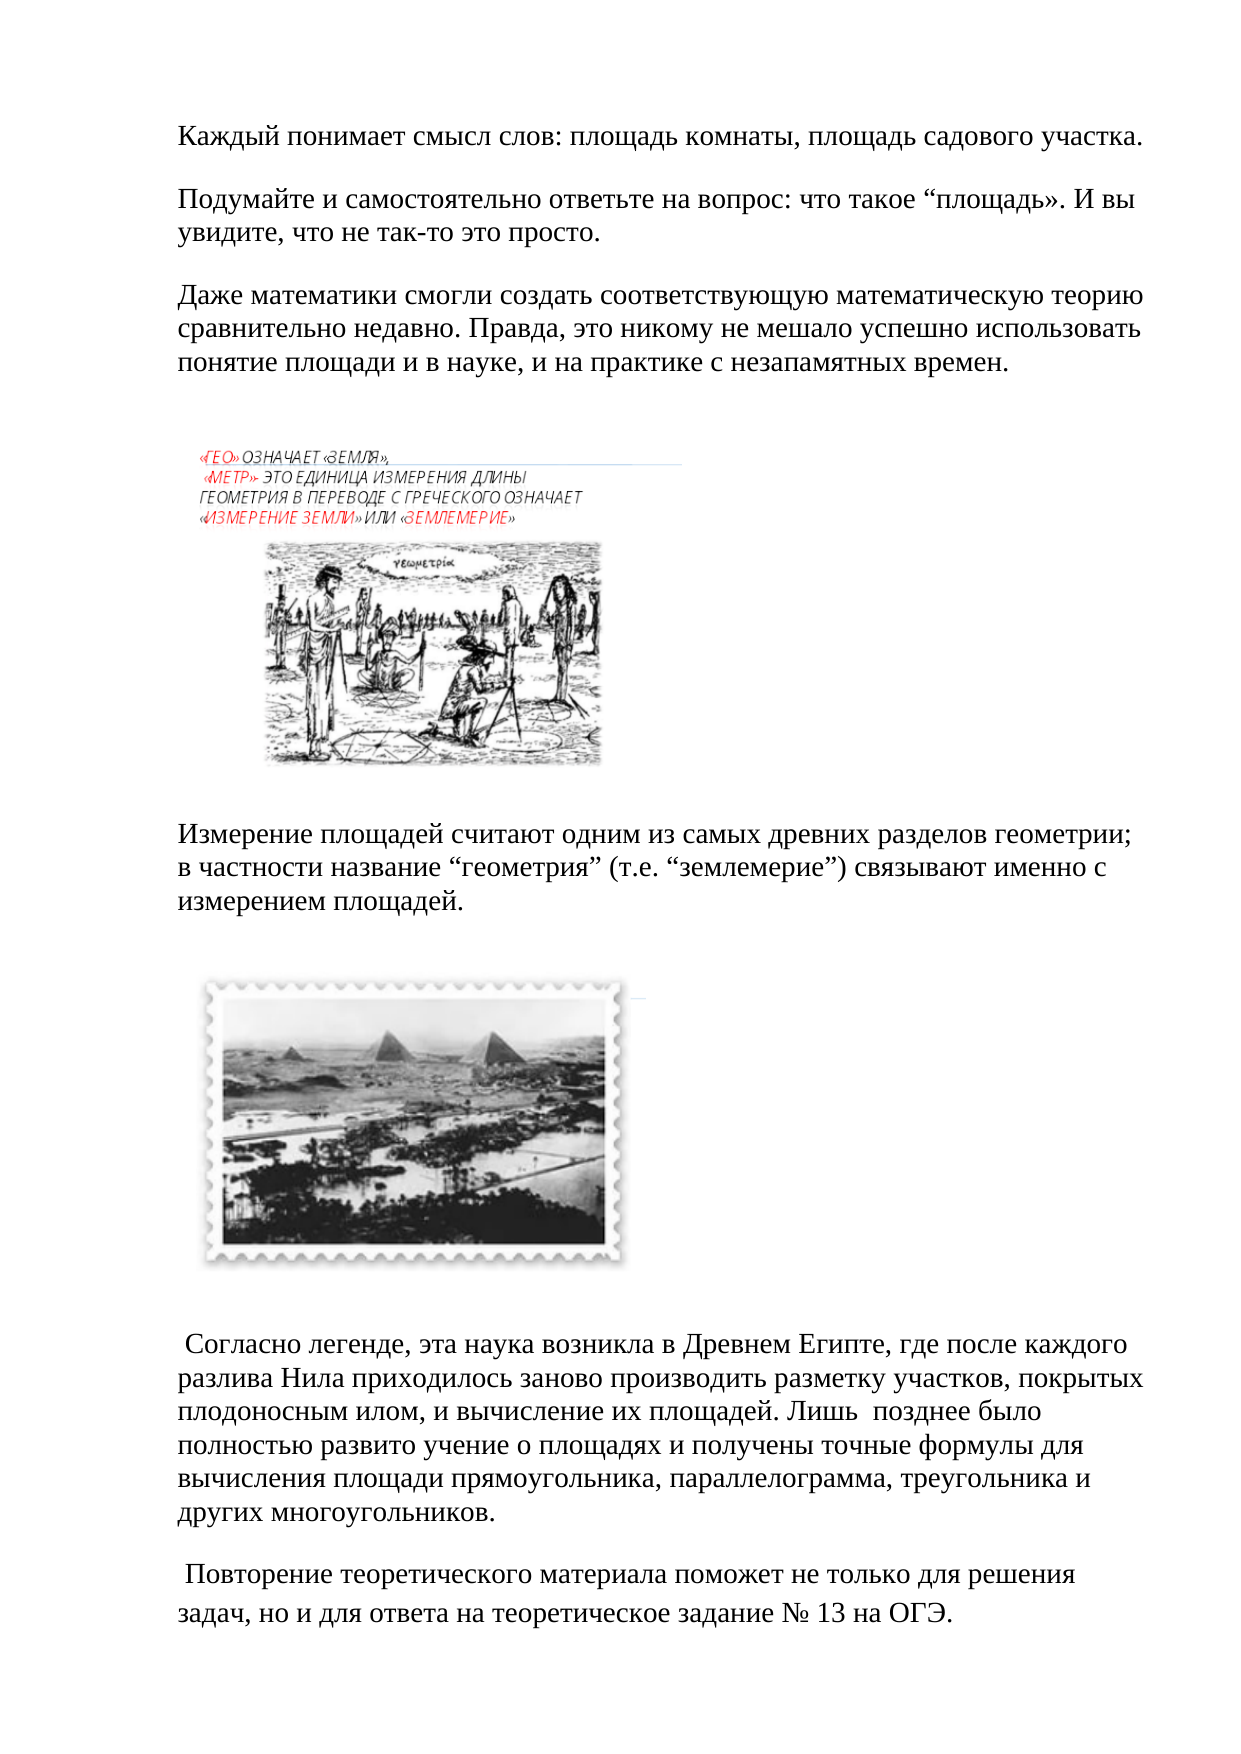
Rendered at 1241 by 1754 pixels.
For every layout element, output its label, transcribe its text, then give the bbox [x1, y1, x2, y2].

text Каждый понимает смысл слов: площадь комнаты, площадь садового участка. [177, 118, 1152, 152]
text Измерение площадей считают одним из самых древних разделов геометрии; в частности название “геометрия” (т.е. “землемерие”) связывают именно с измерением площадей. [177, 816, 1152, 916]
text Повторение теоретического материала поможет не только для решения задач, но и для ответа на теоретическое задание № 13 на ОГЭ. [177, 1557, 1152, 1629]
text Даже математики смогли создать соответствующую математическую теорию сравнительно недавно. Правда, это никому не мешало успешно использовать понятие площади и в науке, и на практике с незапамятных времен. [177, 277, 1152, 378]
text Согласно легенде, эта наука возникла в Древнем Египте, где после каждого разлива Нила приходилось заново производить разметку участков, покрытых плодоносным илом, и вычисление их площадей. Лишь позднее было полностью развито учение о площадях и получены точные формулы для вычисления площади прямоугольника, параллелограмма, треугольника и других многоугольников. [177, 1326, 1152, 1527]
text Подумайте и самостоятельно ответьте на вопрос: что такое “площадь». И вы увидите, что не так-то это просто. [177, 181, 1152, 248]
